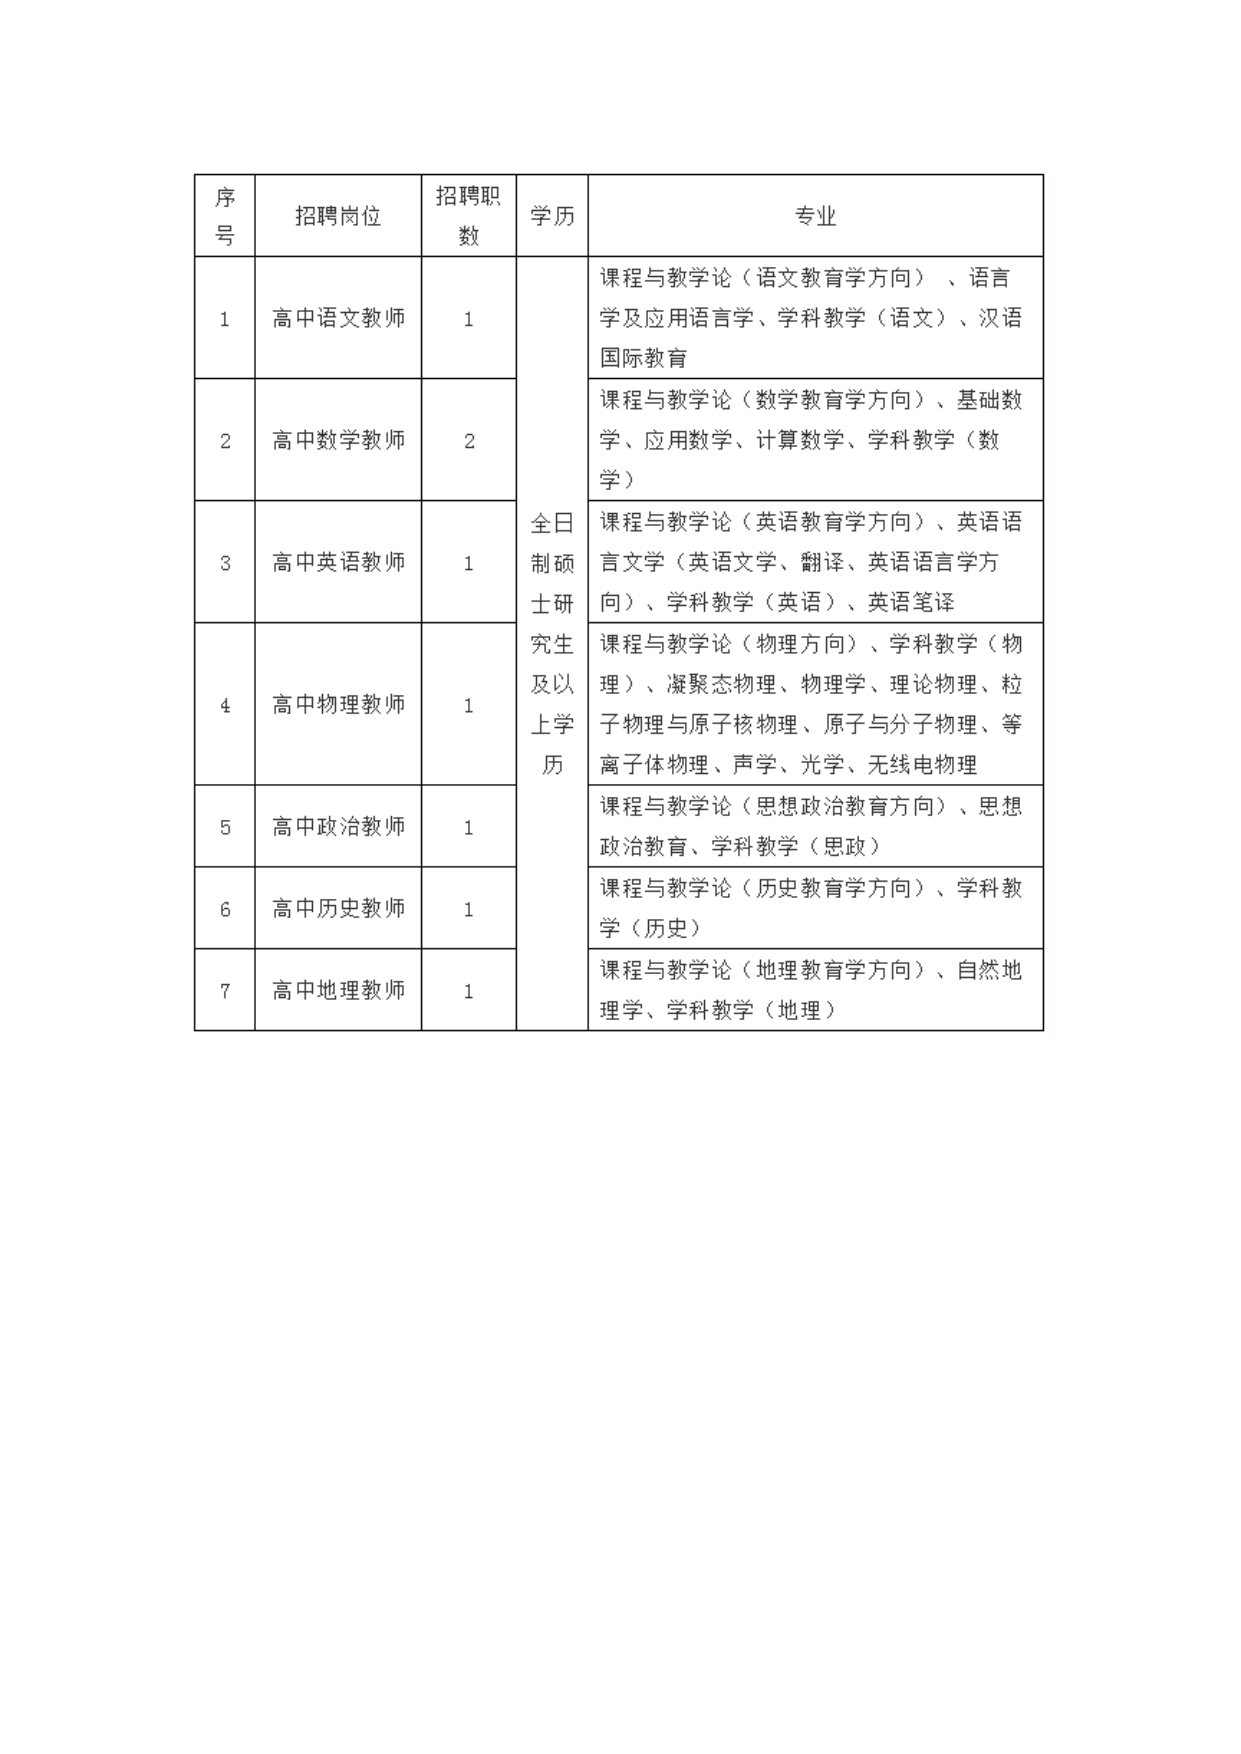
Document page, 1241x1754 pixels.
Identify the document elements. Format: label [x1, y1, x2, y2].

picture [187, 164, 1053, 1043]
